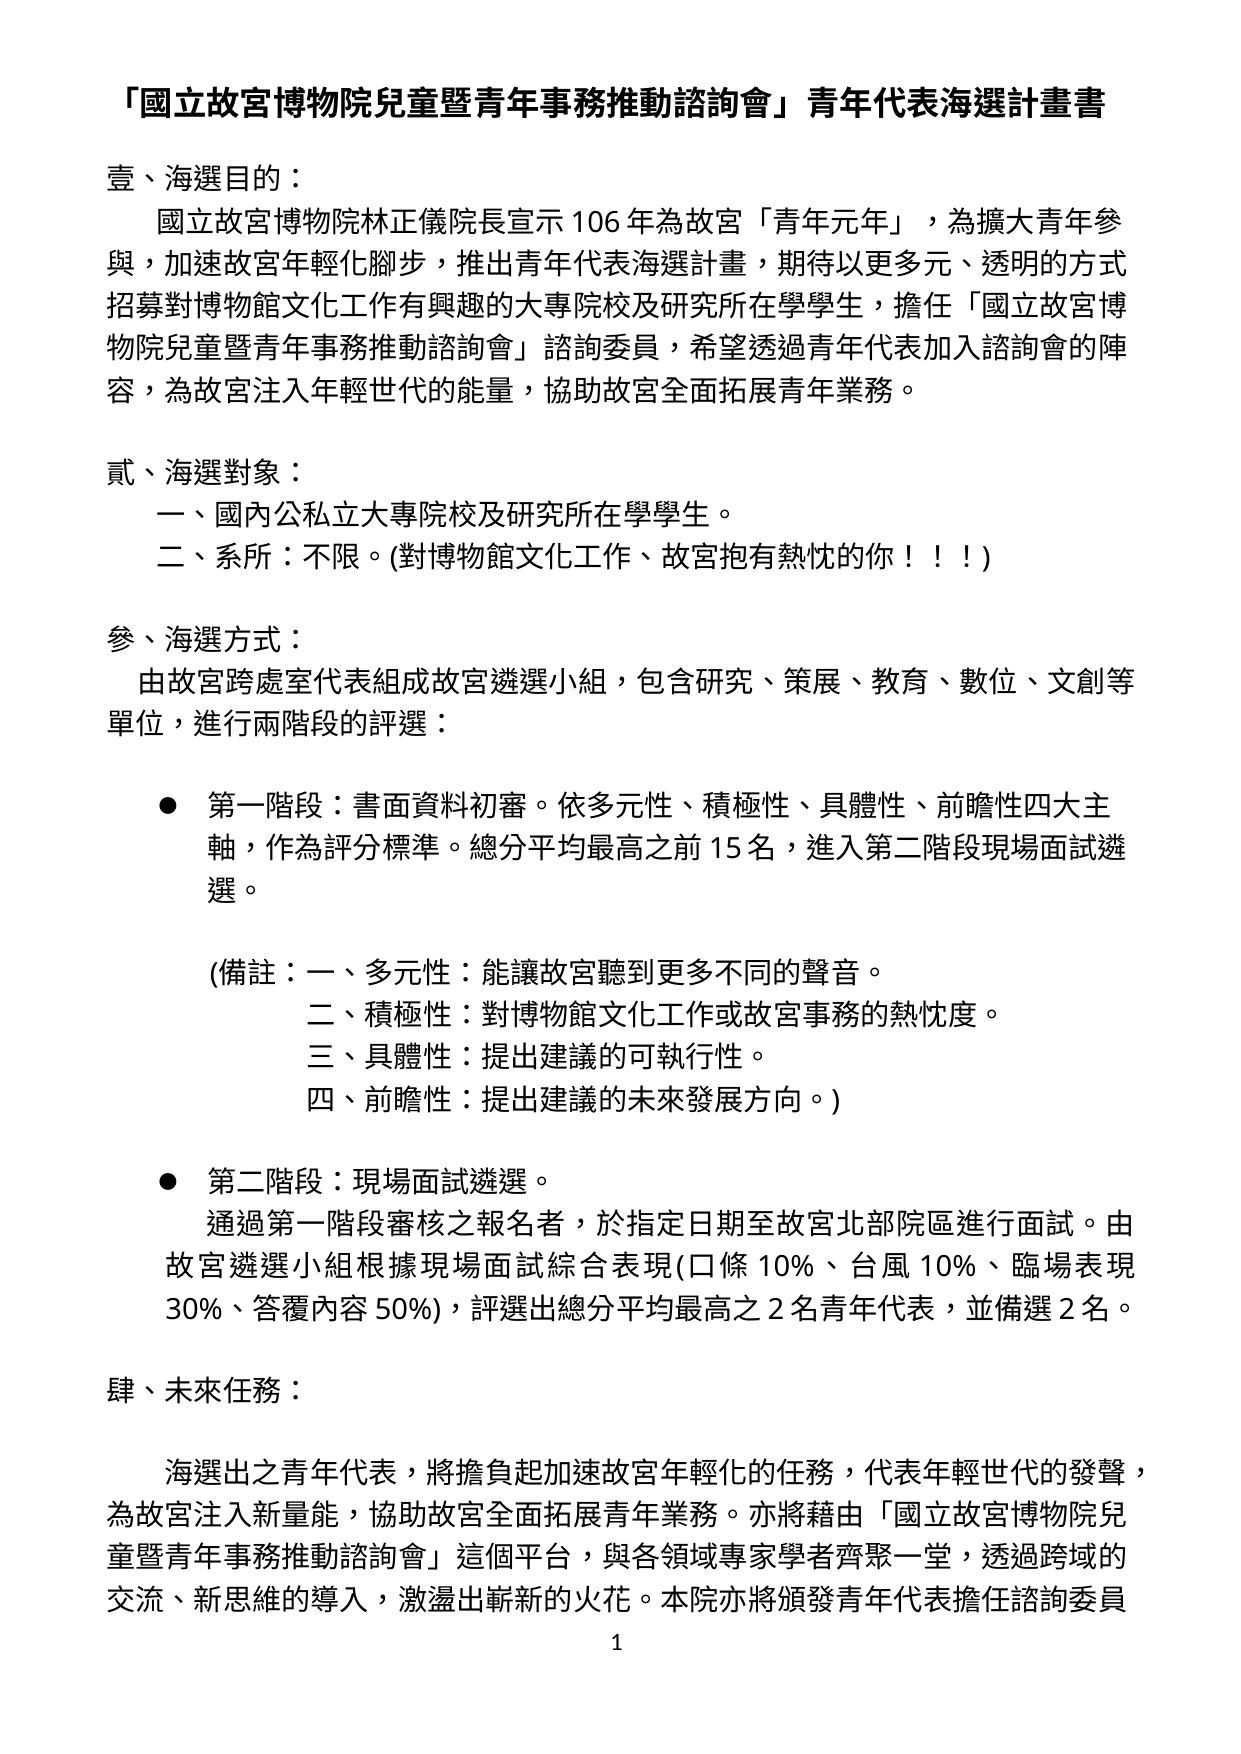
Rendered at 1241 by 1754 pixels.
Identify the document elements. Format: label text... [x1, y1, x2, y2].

text 一、國內公私立大專院校及研究所在學學生。 [106, 492, 1136, 534]
text 壹、海選目的： [106, 156, 1136, 198]
list 第一階段：書面資料初審。依多元性、積極性、具體性、前瞻性四大主軸，作為評分標準。總分平均最高之前15名，進入第二階段現場面試遴選。 [157, 783, 1136, 909]
text 通過第一階段審核之報名者，於指定日期至故宮北部院區進行面試。由故宮遴選小組根據現場面試綜合表現(口條10%、台風10%、臨場表現30%、答覆內容50%)，評選出總分平均最高之2名青年代表，並備選2名。 [165, 1201, 1136, 1328]
text 「國立故宮博物院兒童暨青年事務推動諮詢會」青年代表海選計畫書 [106, 77, 1136, 125]
text 國立故宮博物院林正儀院長宣示106年為故宮「青年元年」，為擴大青年參與，加速故宮年輕化腳步，推出青年代表海選計畫，期待以更多元、透明的方式招募對博物館文化工作有興趣的大專院校及研究所在學學生，擔任「國立故宮博物院兒童暨青年事務推動諮詢會」諮詢委員，希望透過青年代表加入諮詢會的陣容，為故宮注入年輕世代的能量，協助故宮全面拓展青年業務。 [106, 198, 1136, 410]
text 由故宮跨處室代表組成故宮遴選小組，包含研究、策展、教育、數位、文創等單位，進行兩階段的評選： [106, 658, 1136, 743]
text 四、前瞻性：提出建議的未來發展方向。) [180, 1076, 1136, 1119]
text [106, 1449, 1136, 1618]
text 貳、海選對象： [106, 449, 1136, 492]
text 肆、未來任務： [106, 1367, 1136, 1410]
text 三、具體性：提出建議的可執行性。 [180, 1034, 1136, 1076]
list 第二階段：現場面試遴選。 [157, 1158, 1136, 1201]
text 參、海選方式： [106, 616, 1136, 658]
text (備註：一、多元性：能讓故宮聽到更多不同的聲音。 [106, 949, 1136, 992]
text 二、積極性：對博物館文化工作或故宮事務的熱忱度。 [180, 992, 1136, 1034]
text 二、系所：不限。(對博物館文化工作、故宮抱有熱忱的你！！！) [106, 534, 1136, 576]
